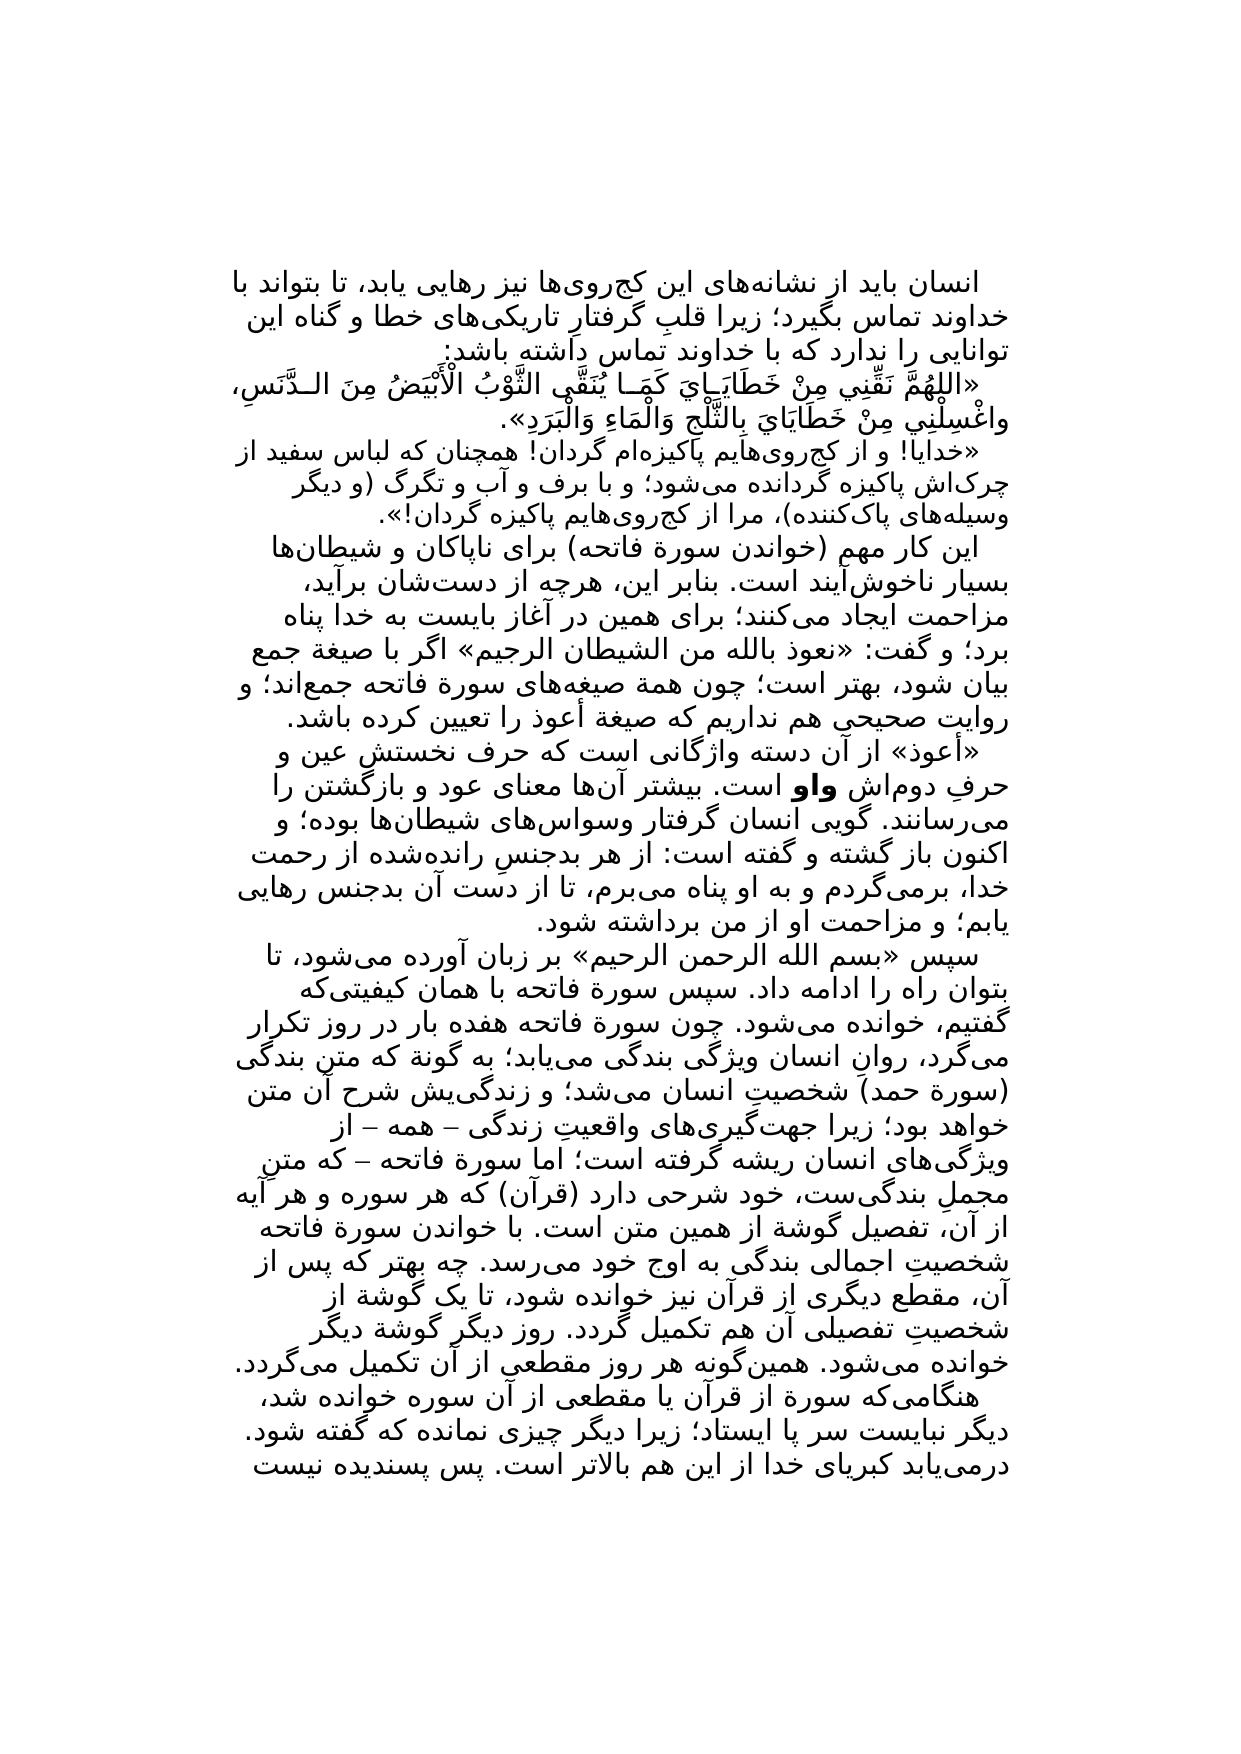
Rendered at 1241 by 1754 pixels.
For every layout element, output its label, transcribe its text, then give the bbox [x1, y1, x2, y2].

text این کار مهم (خواندن سورة فاتحه) برای ناپاکان و شیطان‌ها بسیار ناخوش‌آیند است. بنابر این، هرچه از دست‌شان برآید، مزاحمت ایجاد می‌کنند؛ برای همین در آغاز بایست به خدا پناه برد؛ و گفت: «نعوذ بالله من الشیطان الرجیم» اگر با صیغة جمع بیان شود، بهتر است؛ چون همة صیغه‌های سورة فاتحه جمع‌اند؛ و روایت صحیحی هم نداریم که صیغة أعوذ را تعیین کرده باشد. [230, 530, 1010, 734]
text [230, 1380, 1010, 1482]
text «خدایا! و از کج‌روی‌هایم پاکیزه‌ام گردان! همچنان که لباس سفید از چرک‌اش پاکیزه گردانده می‌شود؛ و با برف و آب و تگرگ (و دیگر وسیله‌های پاک‌کننده)، مرا از کج‌روی‌هایم پاکیزه گردان!». [230, 436, 1010, 530]
text انسان باید از نشانه‌های این کج‌روی‌ها نیز رهایی یابد، تا بتواند با خداوند تماس بگیرد؛ زیرا قلبِ گرفتارِ تاریکی‌های خطا و گناه این توانایی را ندارد که با خداوند تماس داشته باشد: [230, 266, 1010, 368]
text «اللهُمَّ نَقِّنِي مِنْ خَطَايَايَ كَمَا يُنَقَّى الثَّوْبُ الْأَبْيَضُ مِنَ الدَّنَسِ، واغْسِلْنِي مِنْ خَطَايَايَ بِالثَّلْجِ وَالْمَاءِ وَالْبَرَدِ». [230, 368, 1010, 436]
text سپس «بسم الله الرحمن الرحیم» بر زبان آورده می‌شود، تا بتوان راه را ادامه داد. سپس سورة فاتحه با همان کیفیتی‌که گفتیم، خوانده می‌شود. چون سورة فاتحه هفده بار در روز تکرار می‌گرد، روانِ انسان ویژگی بندگی می‌یابد؛ به گونة که متن بندگی (سورة حمد) شخصیتِ انسان می‌شد؛ و زندگی‌یش شرح آن متن خواهد بود؛ زیرا جهت‌گیری‌های واقعیتِ زندگی – همه – از ویژگی‌های انسان ریشه گرفته است؛ اما سورة فاتحه – که متنِ مجملِ بندگی‌ست، خود شرحی دارد (قرآن) که هر سوره و هر آیه از آن، تفصیل گوشة از همین متن است. با خواندن سورة فاتحه شخصیتِ اجمالی بندگی به اوج خود می‌رسد. چه بهتر که پس از آن، مقطع دیگری از قرآن نیز خوانده شود، تا یک گوشة از شخصیتِ تفصیلی آن هم تکمیل گردد. روز دیگر گوشة دیگر خوانده می‌شود. همین‌گونه هر روز مقطعی از آن تکمیل می‌گردد. [230, 938, 1010, 1380]
text «أعوذ» از آن دسته واژگانی است که حرف نخستش عین و حرفِ دوم‌اش واو است. بیشتر آن‌ها معنای عود و بازگشتن را می‌رسانند. گویی انسان گرفتار وسواس‌های شیطان‌ها بوده؛ و اکنون باز گشته و گفته است: از هر بدجنسِ رانده‌شده از رحمت خدا، برمی‌گردم و به او پناه می‌برم، تا از دست آن بدجنس رهایی یابم؛ و مزاحمت او از من برداشته شود. [230, 734, 1010, 938]
